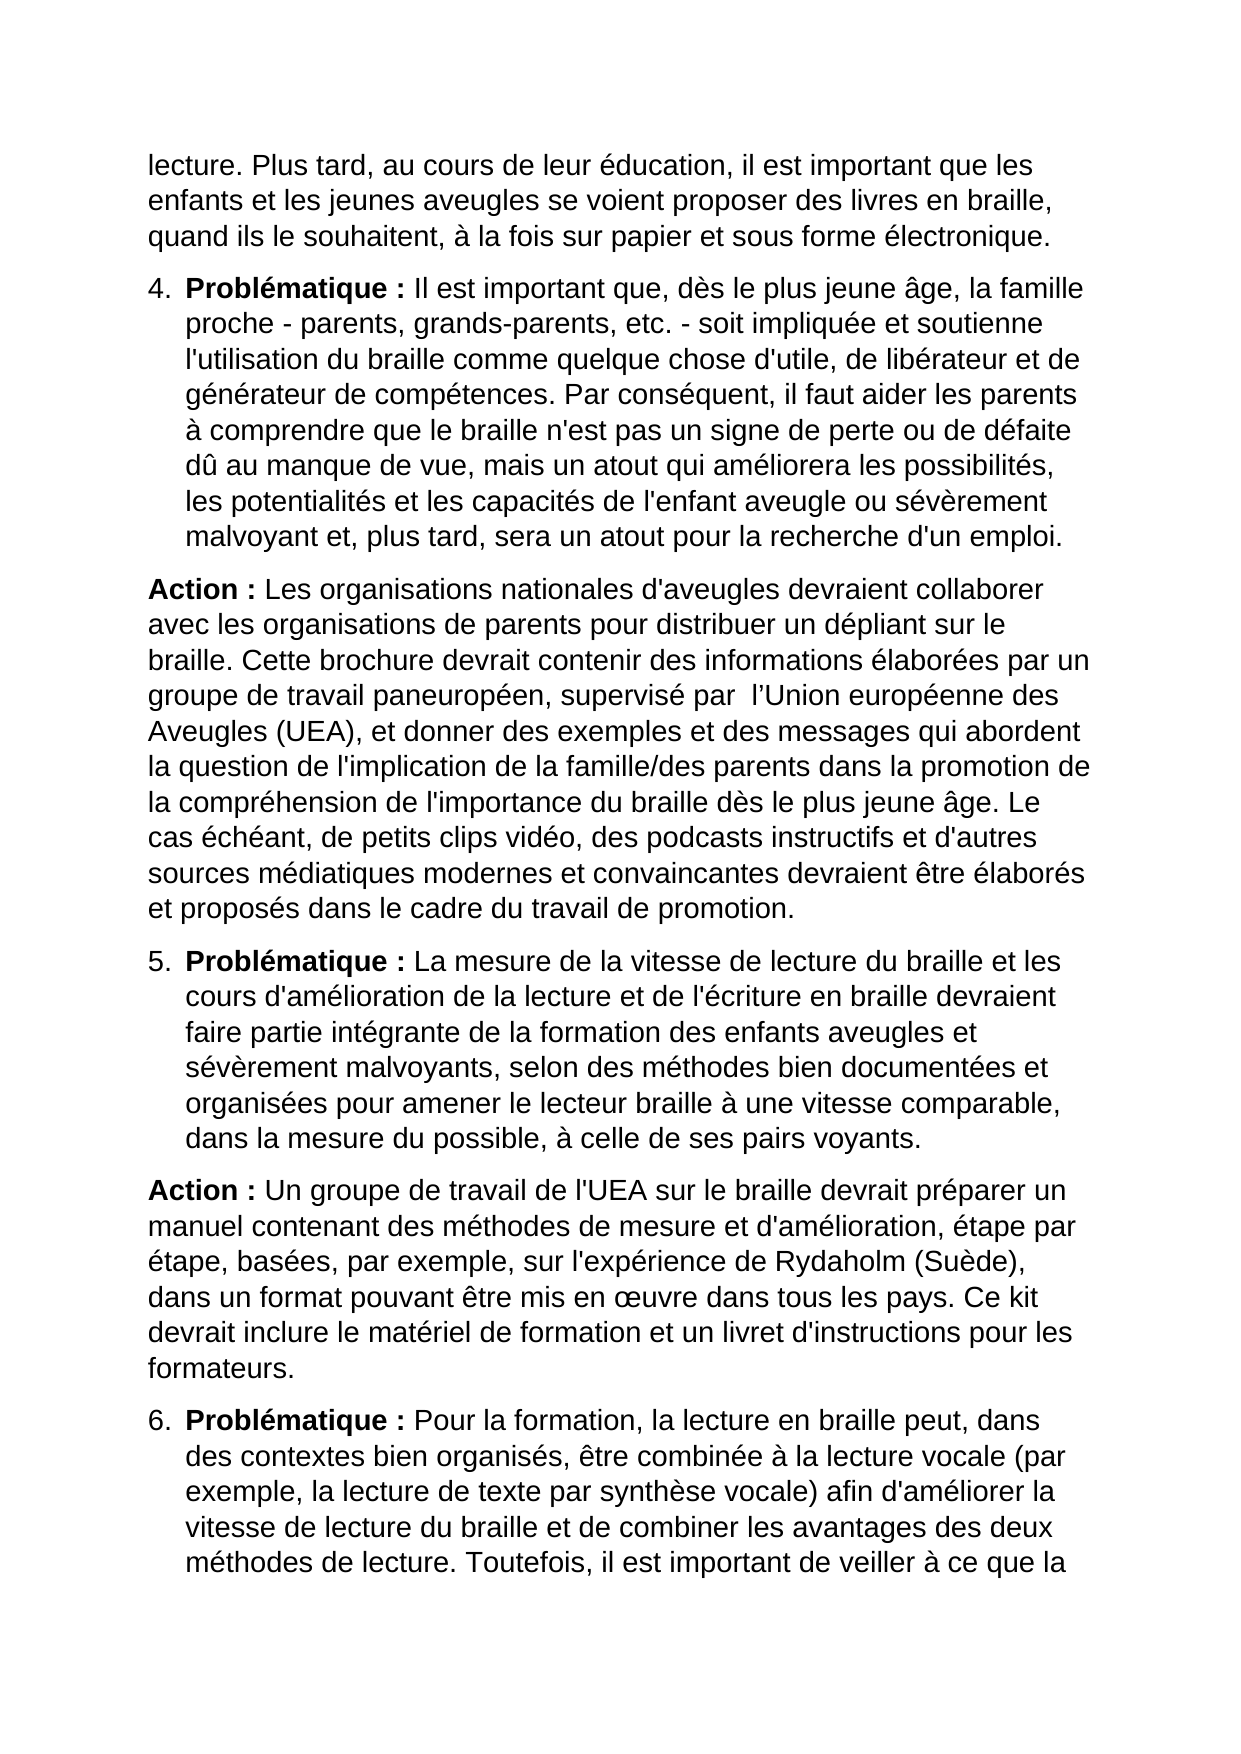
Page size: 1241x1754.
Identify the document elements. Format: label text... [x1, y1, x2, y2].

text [148, 148, 1093, 252]
text Action : Les organisations nationales d'aveugles devraient collaborer avec les organisations de parents pour distribuer un dépliant sur le braille. Cette brochure devrait contenir des informations élaborées par un groupe de travail paneuropéen, supervisé par l’Union européenne des Aveugles (UEA), et donner des exemples et des messages qui abordent la question de l'implication de la famille/des parents dans la promotion de la compréhension de l'importance du braille dès le plus jeune âge. Le cas échéant, de petits clips vidéo, des podcasts instructifs et d'autres sources médiatiques modernes et convaincantes devraient être élaborés et proposés dans le cadre du travail de promotion. [148, 572, 1093, 925]
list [148, 1403, 1093, 1579]
list Problématique : Il est important que, dès le plus jeune âge, la famille proche - parents, grands-parents, etc. - soit impliquée et soutienne l'utilisation du braille comme quelque chose d'utile, de libérateur et de générateur de compétences. Par conséquent, il faut aider les parents à comprendre que le braille n'est pas un signe de perte ou de défaite dû au manque de vue, mais un atout qui améliorera les possibilités, les potentialités et les capacités de l'enfant aveugle ou sévèrement malvoyant et, plus tard, sera un atout pour la recherche d'un emploi. [148, 271, 1093, 553]
text Action : Un groupe de travail de l'UEA sur le braille devrait préparer un manuel contenant des méthodes de mesure et d'amélioration, étape par étape, basées, par exemple, sur l'expérience de Rydaholm (Suède), dans un format pouvant être mis en œuvre dans tous les pays. Ce kit devrait inclure le matériel de formation et un livret d'instructions pour les formateurs. [148, 1173, 1093, 1384]
list Problématique : La mesure de la vitesse de lecture du braille et les cours d'amélioration de la lecture et de l'écriture en braille devraient faire partie intégrante de la formation des enfants aveugles et sévèrement malvoyants, selon des méthodes bien documentées et organisées pour amener le lecteur braille à une vitesse comparable, dans la mesure du possible, à celle de ses pairs voyants. [148, 943, 1093, 1155]
